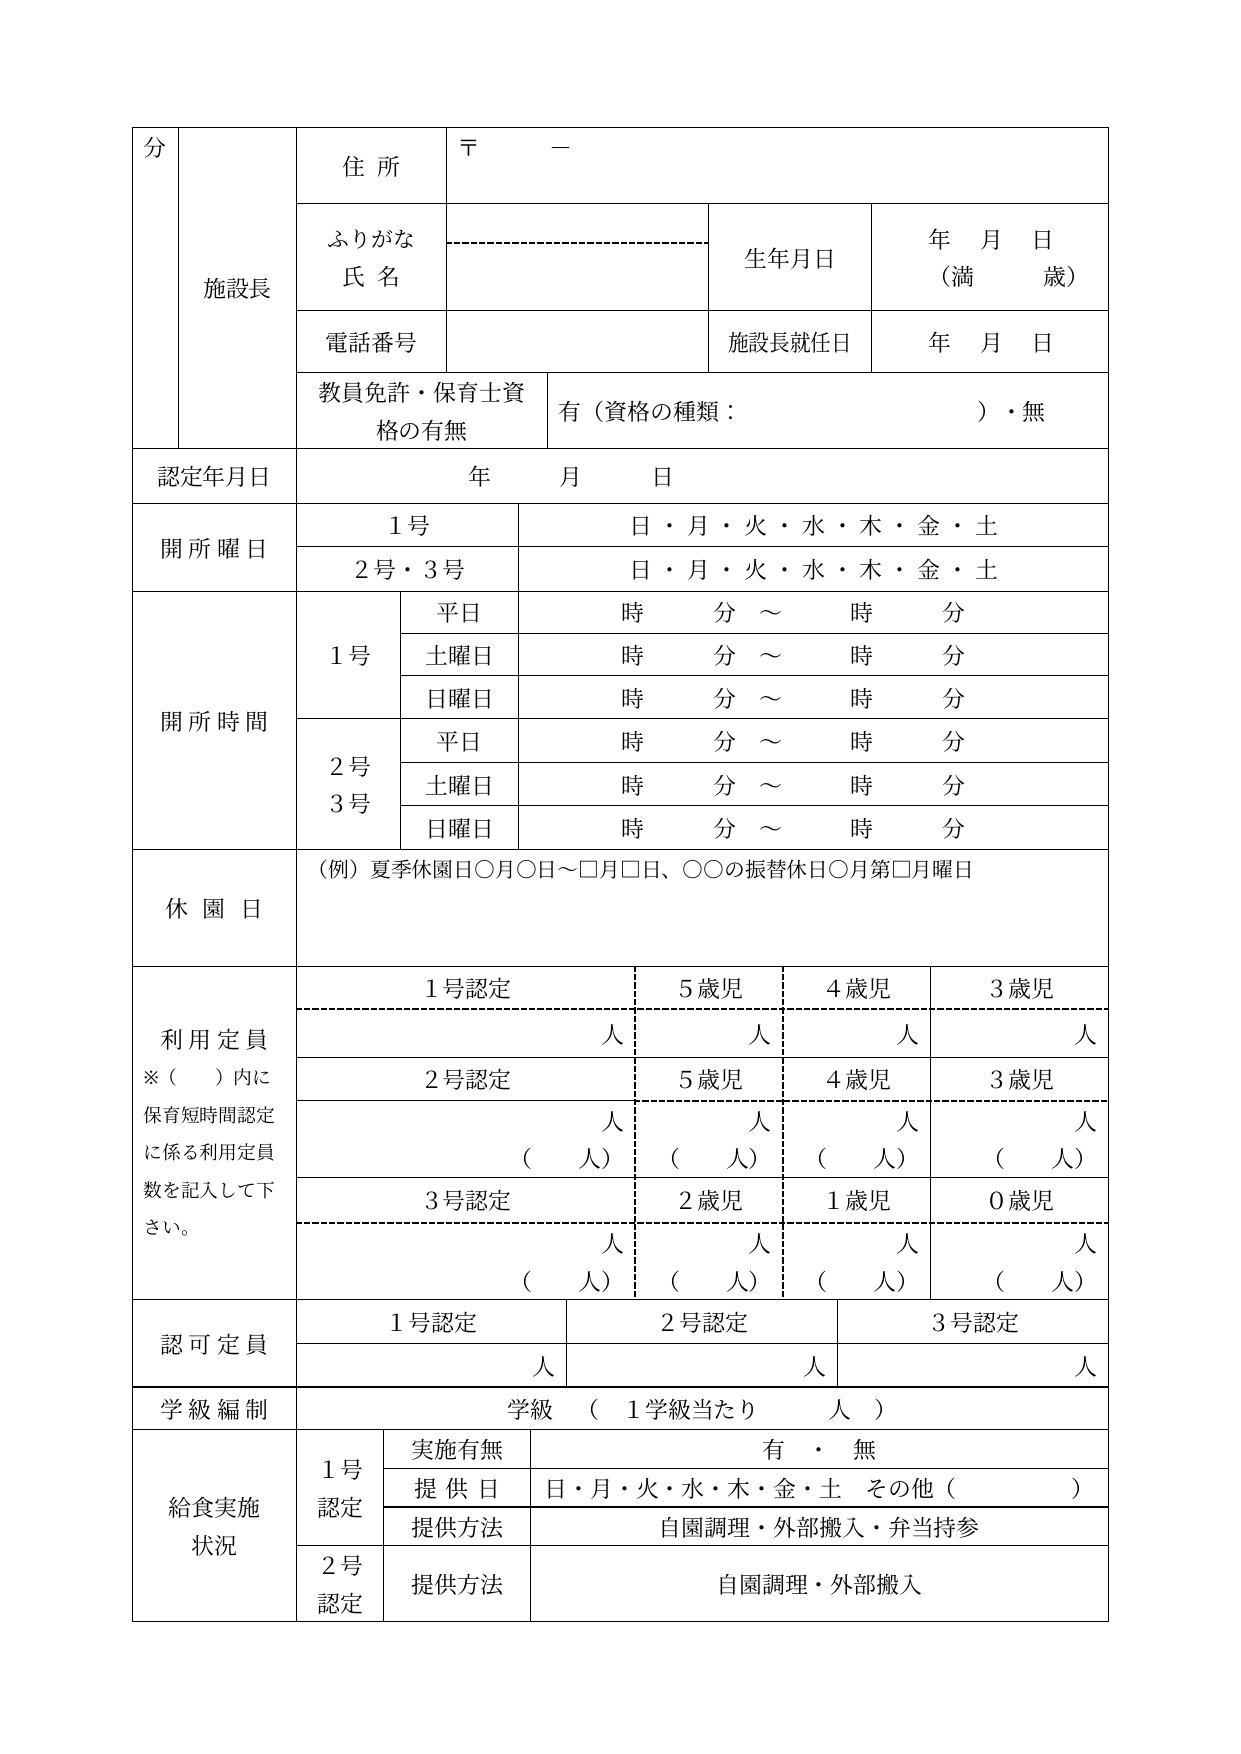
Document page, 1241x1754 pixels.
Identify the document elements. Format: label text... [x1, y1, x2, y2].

table_cell 認定年月日 [133, 449, 296, 503]
table_cell 人 （ 人） [297, 1222, 635, 1299]
table_cell 提供日 [384, 1469, 530, 1506]
table_cell [447, 204, 708, 242]
table_cell ５歳児 [635, 967, 783, 1008]
table_cell （例）夏季休園日○月○日～□月□日、○○の振替休日○月第□月曜日 [297, 850, 1108, 966]
table_cell [447, 242, 708, 310]
table_cell 人 （ 人） [635, 1222, 783, 1299]
table_cell 有（資格の種類： ）・無 [548, 373, 1108, 448]
table_cell １号認定 [297, 1300, 566, 1343]
table_cell ２歳児 [635, 1178, 783, 1222]
table_cell 自園調理・外部搬入 [531, 1546, 1108, 1621]
table_cell ふりがな 氏名 [297, 204, 446, 310]
table_cell 人 [297, 1344, 566, 1386]
table_cell 人 （ 人） [635, 1100, 783, 1177]
table_cell 住所 [297, 128, 446, 203]
table_cell 日曜日 [401, 676, 518, 718]
table_cell 時 分 ～ 時 分 [519, 592, 1108, 632]
table_cell １歳児 [783, 1178, 930, 1222]
table_cell ２号・３号 [297, 547, 518, 591]
table_cell 〒 － [447, 128, 1108, 203]
table_cell 開所曜日 [133, 504, 296, 591]
table_cell 年 月 日 （満 歳） [872, 204, 1108, 310]
table_cell 人 [567, 1344, 837, 1386]
table_cell 有 ・ 無 [531, 1430, 1108, 1468]
table_cell ３号認定 [297, 1178, 635, 1222]
table_cell ４歳児 [783, 1058, 930, 1099]
table_cell 年 月 日 [872, 311, 1108, 372]
table_cell 生年月日 [709, 204, 871, 310]
table_cell 利用定員 ※（ ）内に保育短時間認定に係る利用定員数を記入して下さい。 [133, 967, 296, 1299]
table_cell １号 [297, 504, 518, 546]
table_cell 提供方法 [384, 1546, 530, 1621]
table_cell 人 （ 人） [783, 1100, 930, 1177]
table_cell 時 分 ～ 時 分 [519, 719, 1108, 762]
table_cell 認可定員 [133, 1300, 296, 1386]
table_cell 開所時間 [133, 592, 296, 849]
table_cell １号認定 [297, 967, 635, 1008]
table_cell 土曜日 [401, 634, 518, 675]
table_cell 時 分 ～ 時 分 [519, 634, 1108, 675]
table_cell 年 月 日 [297, 449, 1108, 503]
table_cell 人 [297, 1008, 635, 1057]
table_cell 平日 [401, 719, 518, 762]
table_cell ２号 ３号 [297, 719, 400, 849]
table_cell ２号認定 [567, 1300, 837, 1343]
table_cell 日 ・ 月 ・ 火 ・ 水 ・ 木 ・ 金 ・ 土 [519, 504, 1108, 546]
table_cell 日 ・ 月 ・ 火 ・ 水 ・ 木 ・ 金 ・ 土 [519, 547, 1108, 591]
table_cell ２号認定 [297, 1546, 383, 1621]
table_cell ３号認定 [838, 1300, 1108, 1343]
table_cell １号 [297, 592, 400, 718]
table_cell 学級 （ １学級当たり 人 ） [297, 1388, 1108, 1429]
table_cell 自園調理・外部搬入・弁当持参 [531, 1508, 1108, 1545]
table_cell 提供方法 [384, 1508, 530, 1545]
table_cell 時 分 ～ 時 分 [519, 806, 1108, 849]
table_cell 人 （ 人） [931, 1222, 1108, 1299]
table_cell 土曜日 [401, 763, 518, 805]
table_cell 人 [783, 1008, 930, 1057]
table_cell ０歳児 [931, 1178, 1108, 1222]
table_cell 日曜日 [401, 806, 518, 849]
table_cell 時 分 ～ 時 分 [519, 676, 1108, 718]
table_cell [447, 311, 708, 372]
table_cell ５歳児 [635, 1058, 783, 1099]
table_cell 時 分 ～ 時 分 [519, 763, 1108, 805]
table_cell １号認定 [297, 1430, 383, 1545]
table_cell ４歳児 [783, 967, 930, 1008]
table_cell 人 （ 人） [931, 1100, 1108, 1177]
table_cell 人 （ 人） [297, 1101, 635, 1177]
table_cell 人 [635, 1008, 783, 1057]
table_cell 電話番号 [297, 311, 446, 372]
table_cell ３歳児 [931, 1058, 1108, 1099]
table_cell 学級編制 [133, 1388, 296, 1429]
table_cell 施設長 [179, 128, 296, 448]
table_cell 人 [838, 1344, 1108, 1386]
table_cell 教員免許・保育士資格の有無 [297, 373, 547, 448]
table_cell ３歳児 [931, 967, 1108, 1008]
table_cell 施設長就任日 [709, 311, 871, 372]
table_cell 人 [931, 1008, 1108, 1057]
table_cell 人 （ 人） [783, 1222, 930, 1299]
table_cell 日・月・火・水・木・金・土 その他（ ） [531, 1469, 1108, 1506]
table_cell 休園日 [133, 850, 296, 966]
table_cell ２号認定 [297, 1058, 635, 1099]
table_cell 実施有無 [384, 1430, 530, 1468]
table_cell 平日 [401, 592, 518, 632]
table_cell 給食実施状況 [133, 1430, 296, 1621]
